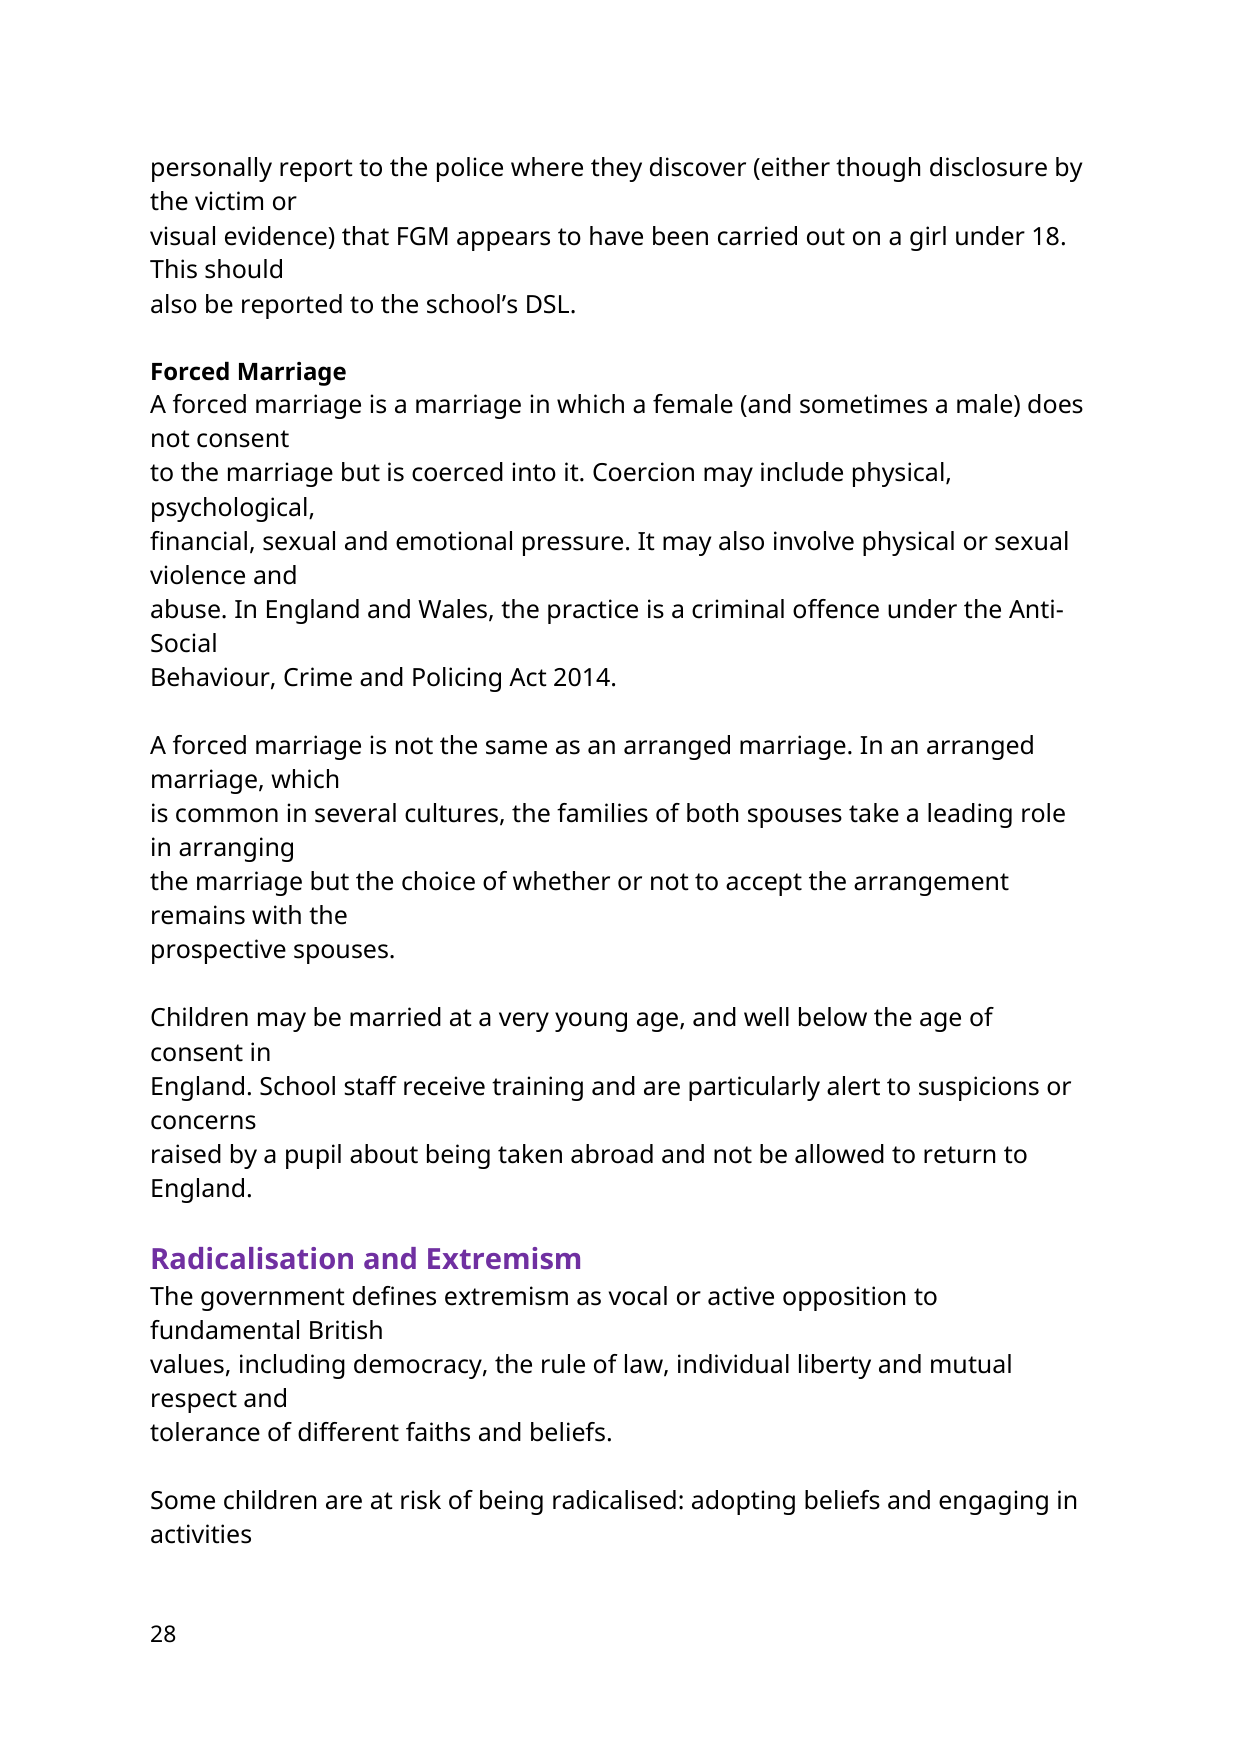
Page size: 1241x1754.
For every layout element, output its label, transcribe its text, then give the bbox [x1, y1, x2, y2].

text to the marriage but is coerced into it. Coercion may include physical, psychological, [150, 455, 1090, 523]
text values, including democracy, the rule of law, individual liberty and mutual respect and [150, 1346, 1090, 1414]
text the marriage but the choice of whether or not to accept the arrangement remains with the [150, 864, 1090, 932]
text personally report to the police where they discover (either though disclosure by the victim or [150, 150, 1090, 218]
text Some children are at risk of being radicalised: adopting beliefs and engaging in activities [150, 1483, 1090, 1551]
text Forced Marriage [150, 354, 1090, 387]
text A forced marriage is a marriage in which a female (and sometimes a male) does not consent [150, 387, 1090, 455]
text is common in several cultures, the families of both spouses take a leading role in arranging [150, 796, 1090, 864]
text also be reported to the school’s DSL. [150, 286, 1090, 320]
text financial, sexual and emotional pressure. It may also involve physical or sexual violence and [150, 523, 1090, 591]
text Radicalisation and Extremism [150, 1238, 1090, 1278]
text visual evidence) that FGM appears to have been carried out on a girl under 18. This should [150, 218, 1090, 286]
text A forced marriage is not the same as an arranged marriage. In an arranged marriage, which [150, 728, 1090, 796]
text England. School staff receive training and are particularly alert to suspicions or concerns [150, 1068, 1090, 1136]
text raised by a pupil about being taken abroad and not be allowed to return to England. [150, 1136, 1090, 1204]
text prospective spouses. [150, 932, 1090, 966]
text The government defines extremism as vocal or active opposition to fundamental British [150, 1278, 1090, 1346]
text tolerance of different faiths and beliefs. [150, 1414, 1090, 1448]
text abuse. In England and Wales, the practice is a criminal offence under the Anti-Social [150, 591, 1090, 659]
text Behaviour, Crime and Policing Act 2014. [150, 659, 1090, 693]
text Children may be married at a very young age, and well below the age of consent in [150, 1000, 1090, 1068]
